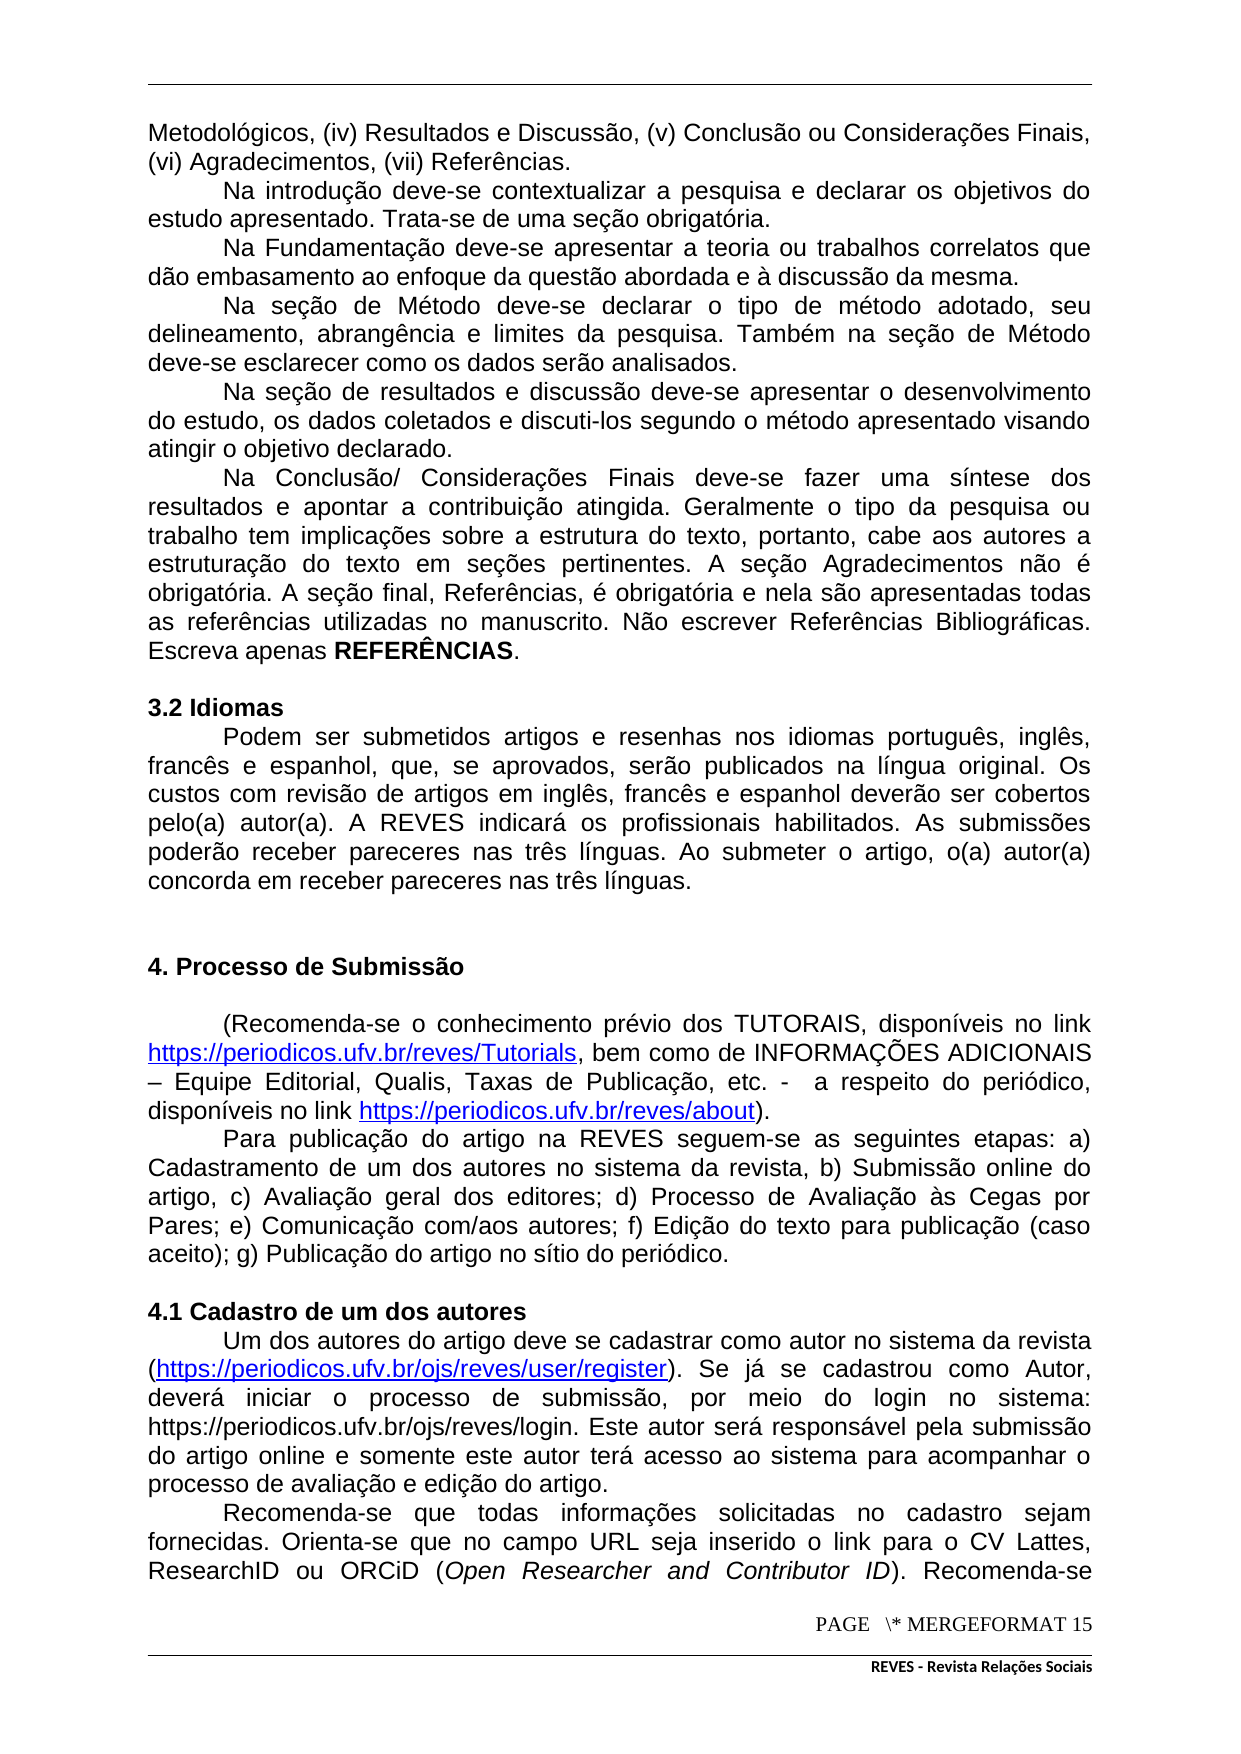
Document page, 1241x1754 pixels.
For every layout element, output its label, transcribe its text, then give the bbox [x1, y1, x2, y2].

list 3.2 Idiomas [148, 693, 1092, 722]
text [148, 1498, 1092, 1584]
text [148, 118, 1092, 176]
text Podem ser submetidos artigos e resenhas nos idiomas português, inglês, francês e espanhol, que, se aprovados, serão publicados na língua original. Os custos com revisão de artigos em inglês, francês e espanhol deverão ser cobertos pelo(a) autor(a). A REVES indicará os profissionais habilitados. As submissões poderão receber pareceres nas três línguas. Ao submeter o artigo, o(a) autor(a) concorda em receber pareceres nas três línguas. [148, 722, 1092, 894]
text (Recomenda-se o conhecimento prévio dos TUTORAIS, disponíveis no link https://periodicos.ufv.br/reves/Tutorials, bem como de INFORMAÇÕES ADICIONAIS – Equipe Editorial, Qualis, Taxas de Publicação, etc. - a respeito do periódico, disponíveis no link https://periodicos.ufv.br/reves/about). [148, 1009, 1092, 1124]
text Para publicação do artigo na REVES seguem-se as seguintes etapas: a) Cadastramento de um dos autores no sistema da revista, b) Submissão online do artigo, c) Avaliação geral dos editores; d) Processo de Avaliação às Cegas por Pares; e) Comunicação com/aos autores; f) Edição do texto para publicação (caso aceito); g) Publicação do artigo no sítio do periódico. [148, 1124, 1092, 1268]
text Na seção de resultados e discussão deve-se apresentar o desenvolvimento do estudo, os dados coletados e discuti-los segundo o método apresentado visando atingir o objetivo declarado. [148, 377, 1092, 463]
text Na Fundamentação deve-se apresentar a teoria ou trabalhos correlatos que dão embasamento ao enfoque da questão abordada e à discussão da mesma. [148, 233, 1092, 291]
text Na introdução deve-se contextualizar a pesquisa e declarar os objetivos do estudo apresentado. Trata-se de uma seção obrigatória. [148, 176, 1092, 233]
text Na seção de Método deve-se declarar o tipo de método adotado, seu delineamento, abrangência e limites da pesquisa. Também na seção de Método deve-se esclarecer como os dados serão analisados. [148, 291, 1092, 377]
text Um dos autores do artigo deve se cadastrar como autor no sistema da revista (https://periodicos.ufv.br/ojs/reves/user/register). Se já se cadastrou como Autor, deverá iniciar o processo de submissão, por meio do login no sistema: https://periodicos.ufv.br/ojs/reves/login. Este autor será responsável pela submissão do artigo online e somente este autor terá acesso ao sistema para acompanhar o processo de avaliação e edição do artigo. [148, 1326, 1092, 1498]
text 4.1 Cadastro de um dos autores [148, 1297, 1092, 1326]
text Na Conclusão/ Considerações Finais deve-se fazer uma síntese dos resultados e apontar a contribuição atingida. Geralmente o tipo da pesquisa ou trabalho tem implicações sobre a estrutura do texto, portanto, cabe aos autores a estruturação do texto em seções pertinentes. A seção Agradecimentos não é obrigatória. A seção final, Referências, é obrigatória e nela são apresentadas todas as referências utilizadas no manuscrito. Não escrever Referências Bibliográficas. Escreva apenas REFERÊNCIAS. [148, 463, 1092, 664]
list Processo de Submissão [148, 952, 1092, 981]
